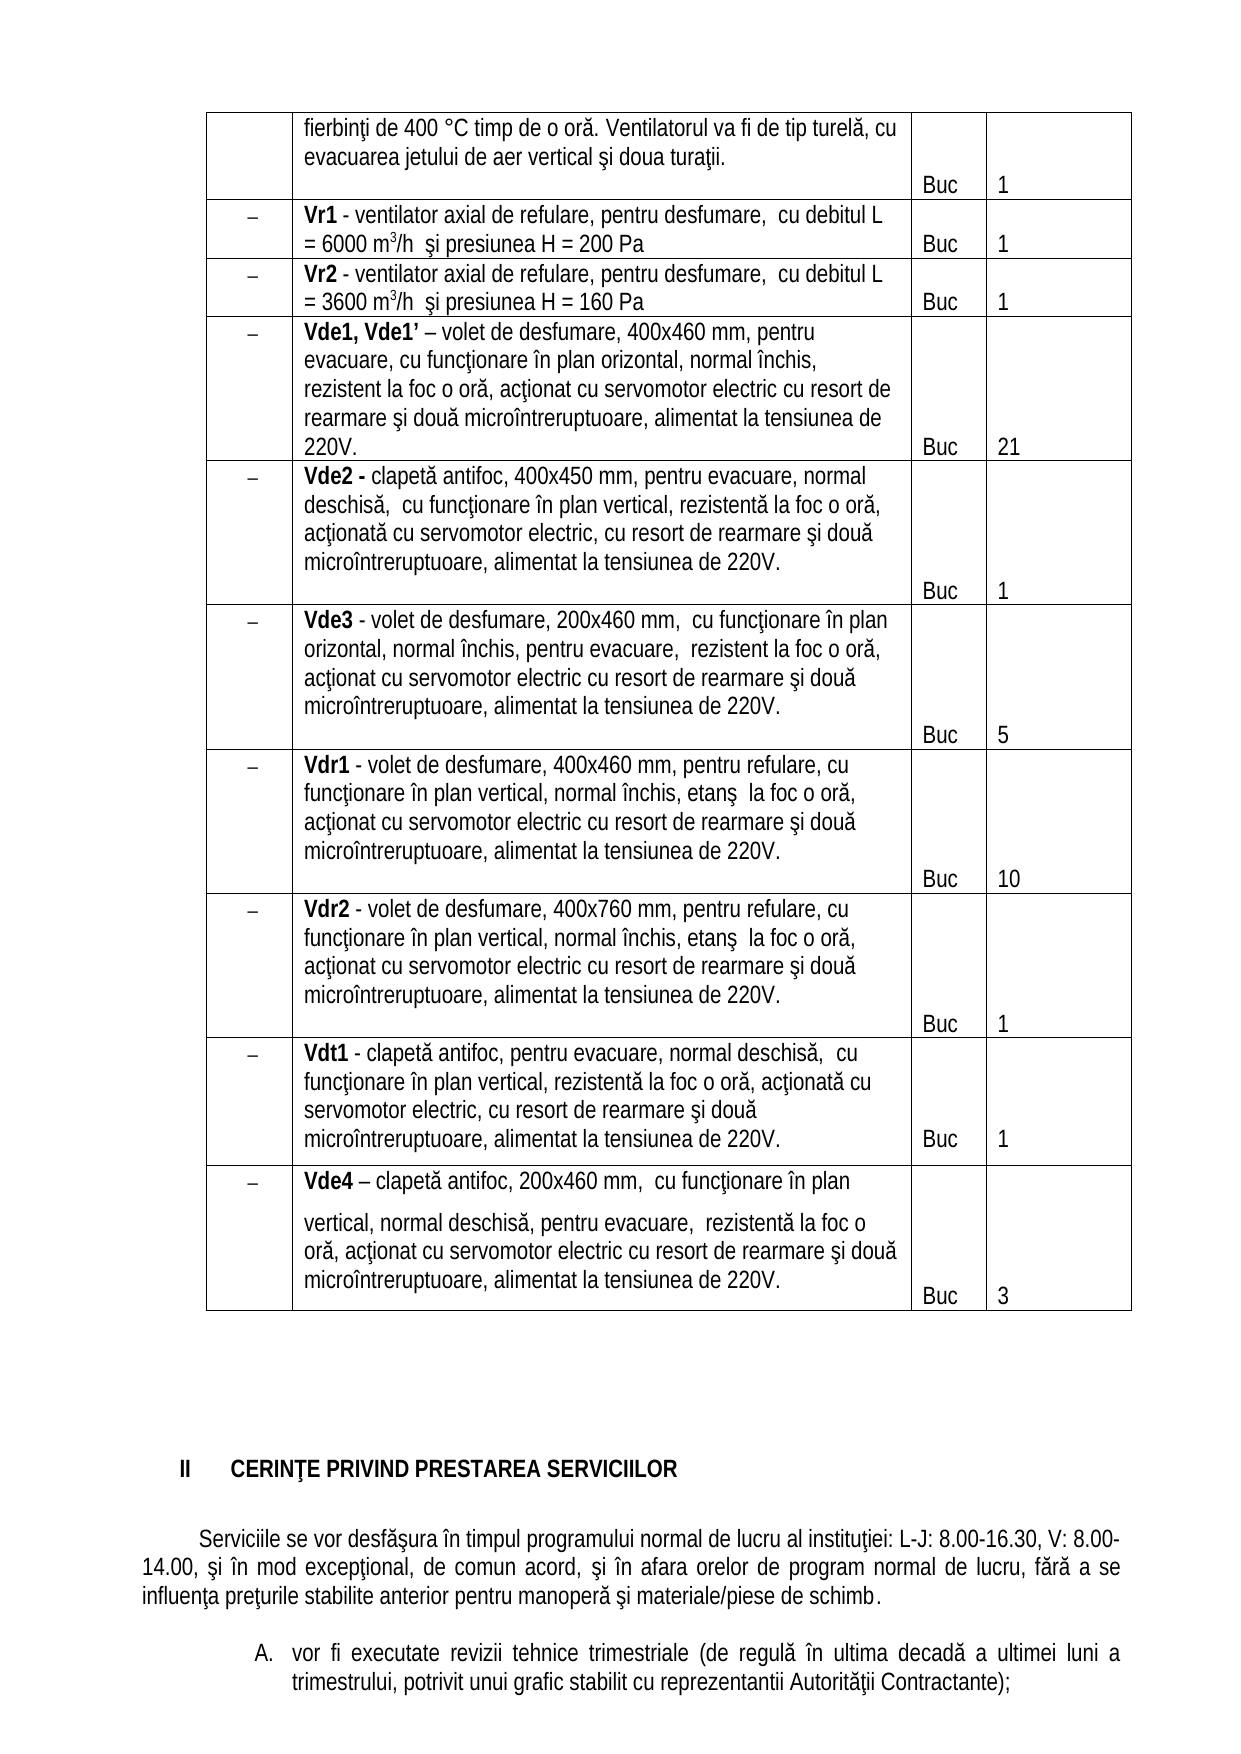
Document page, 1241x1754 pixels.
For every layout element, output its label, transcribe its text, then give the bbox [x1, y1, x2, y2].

table_cell Buc [912, 605, 986, 749]
text Serviciile se vor desfăşura în timpul programului normal de lucru al instituţiei: L-J: 8.00-16.30, V: 8.00-14.00, şi în mod excepţional, de comun acord, şi în afara orelor de program normal de lucru, fără a se influenţa preţurile stabilite anterior pentru manoperă şi materiale/piese de schimb. [142, 1524, 1122, 1609]
table_cell [207, 200, 292, 257]
table_cell Buc [912, 259, 986, 316]
table_cell Vde3 - volet de desfumare, 200x460 mm, cu funcţionare în plan orizontal, normal închis, pentru evacuare, rezistent la foc o oră, acţionat cu servomotor electric cu resort de rearmare şi două microîntreruptuoare, alimentat la tensiunea de 220V. [293, 605, 911, 749]
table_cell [293, 113, 911, 199]
table_cell [207, 750, 292, 893]
table_cell 21 [987, 317, 1131, 460]
table_cell Buc [912, 1038, 986, 1165]
table_cell [207, 1038, 292, 1165]
table_cell [207, 1166, 292, 1309]
table_cell Vr2 - ventilator axial de refulare, pentru desfumare, cu debitul L = 3600 m3/h şi presiunea H = 160 Pa [293, 259, 911, 316]
table_cell Buc [912, 1166, 986, 1309]
table_cell [207, 461, 292, 604]
table_cell [207, 259, 292, 316]
table_cell Buc [912, 894, 986, 1037]
table_cell 3 [987, 1166, 1131, 1309]
table_cell Buc [912, 317, 986, 460]
table_cell 1 [987, 894, 1131, 1037]
table_cell [207, 605, 292, 749]
table_cell Vr1 - ventilator axial de refulare, pentru desfumare, cu debitul L = 6000 m3/h şi presiunea H = 200 Pa [293, 200, 911, 257]
table_cell Vdr2 - volet de desfumare, 400x760 mm, pentru refulare, cu funcţionare în plan vertical, normal închis, etanş la foc o oră, acţionat cu servomotor electric cu resort de rearmare şi două microîntreruptuoare, alimentat la tensiunea de 220V. [293, 894, 911, 1037]
table_cell 1 [987, 113, 1131, 199]
table_cell Vdr1 - volet de desfumare, 400x460 mm, pentru refulare, cu funcţionare în plan vertical, normal închis, etanş la foc o oră, acţionat cu servomotor electric cu resort de rearmare şi două microîntreruptuoare, alimentat la tensiunea de 220V. [293, 750, 911, 893]
table_cell [207, 113, 292, 199]
table_cell 1 [987, 200, 1131, 257]
table_cell Buc [912, 113, 986, 199]
table_cell Buc [912, 750, 986, 893]
table_cell Vde4 – clapetă antifoc, 200x460 mm, cu funcţionare în plan vertical, normal deschisă, pentru evacuare, rezistentă la foc o oră, acţionat cu servomotor electric cu resort de rearmare şi două microîntreruptuoare, alimentat la tensiunea de 220V. [293, 1166, 911, 1309]
text II CERINŢE PRIVIND PRESTAREA SERVICIILOR [179, 1454, 1072, 1482]
table_cell [207, 317, 292, 460]
table_cell 1 [987, 1038, 1131, 1165]
table_cell 1 [987, 259, 1131, 316]
table_cell [207, 894, 292, 1037]
table_cell 5 [987, 605, 1131, 749]
table_cell Vde1, Vde1’ – volet de desfumare, 400x460 mm, pentru evacuare, cu funcţionare în plan orizontal, normal închis, rezistent la foc o oră, acţionat cu servomotor electric cu resort de rearmare şi două microîntreruptuoare, alimentat la tensiunea de 220V. [293, 317, 911, 460]
table_cell Buc [912, 200, 986, 257]
table_cell 10 [987, 750, 1131, 893]
list vor fi executate revizii tehnice trimestriale (de regulă în ultima decadă a ultimei luni a trimestrului, potrivit unui grafic stabilit cu reprezentantii Autorităţii Contractante); [254, 1638, 1122, 1696]
table_cell 1 [987, 461, 1131, 604]
table_cell Buc [912, 461, 986, 604]
table_cell Vdt1 - clapetă antifoc, pentru evacuare, normal deschisă, cu funcţionare în plan vertical, rezistentă la foc o oră, acţionată cu servomotor electric, cu resort de rearmare şi două microîntreruptuoare, alimentat la tensiunea de 220V. [293, 1038, 911, 1165]
table_cell Vde2 - clapetă antifoc, 400x450 mm, pentru evacuare, normal deschisă, cu funcţionare în plan vertical, rezistentă la foc o oră, acţionată cu servomotor electric, cu resort de rearmare şi două microîntreruptuoare, alimentat la tensiunea de 220V. [293, 461, 911, 604]
